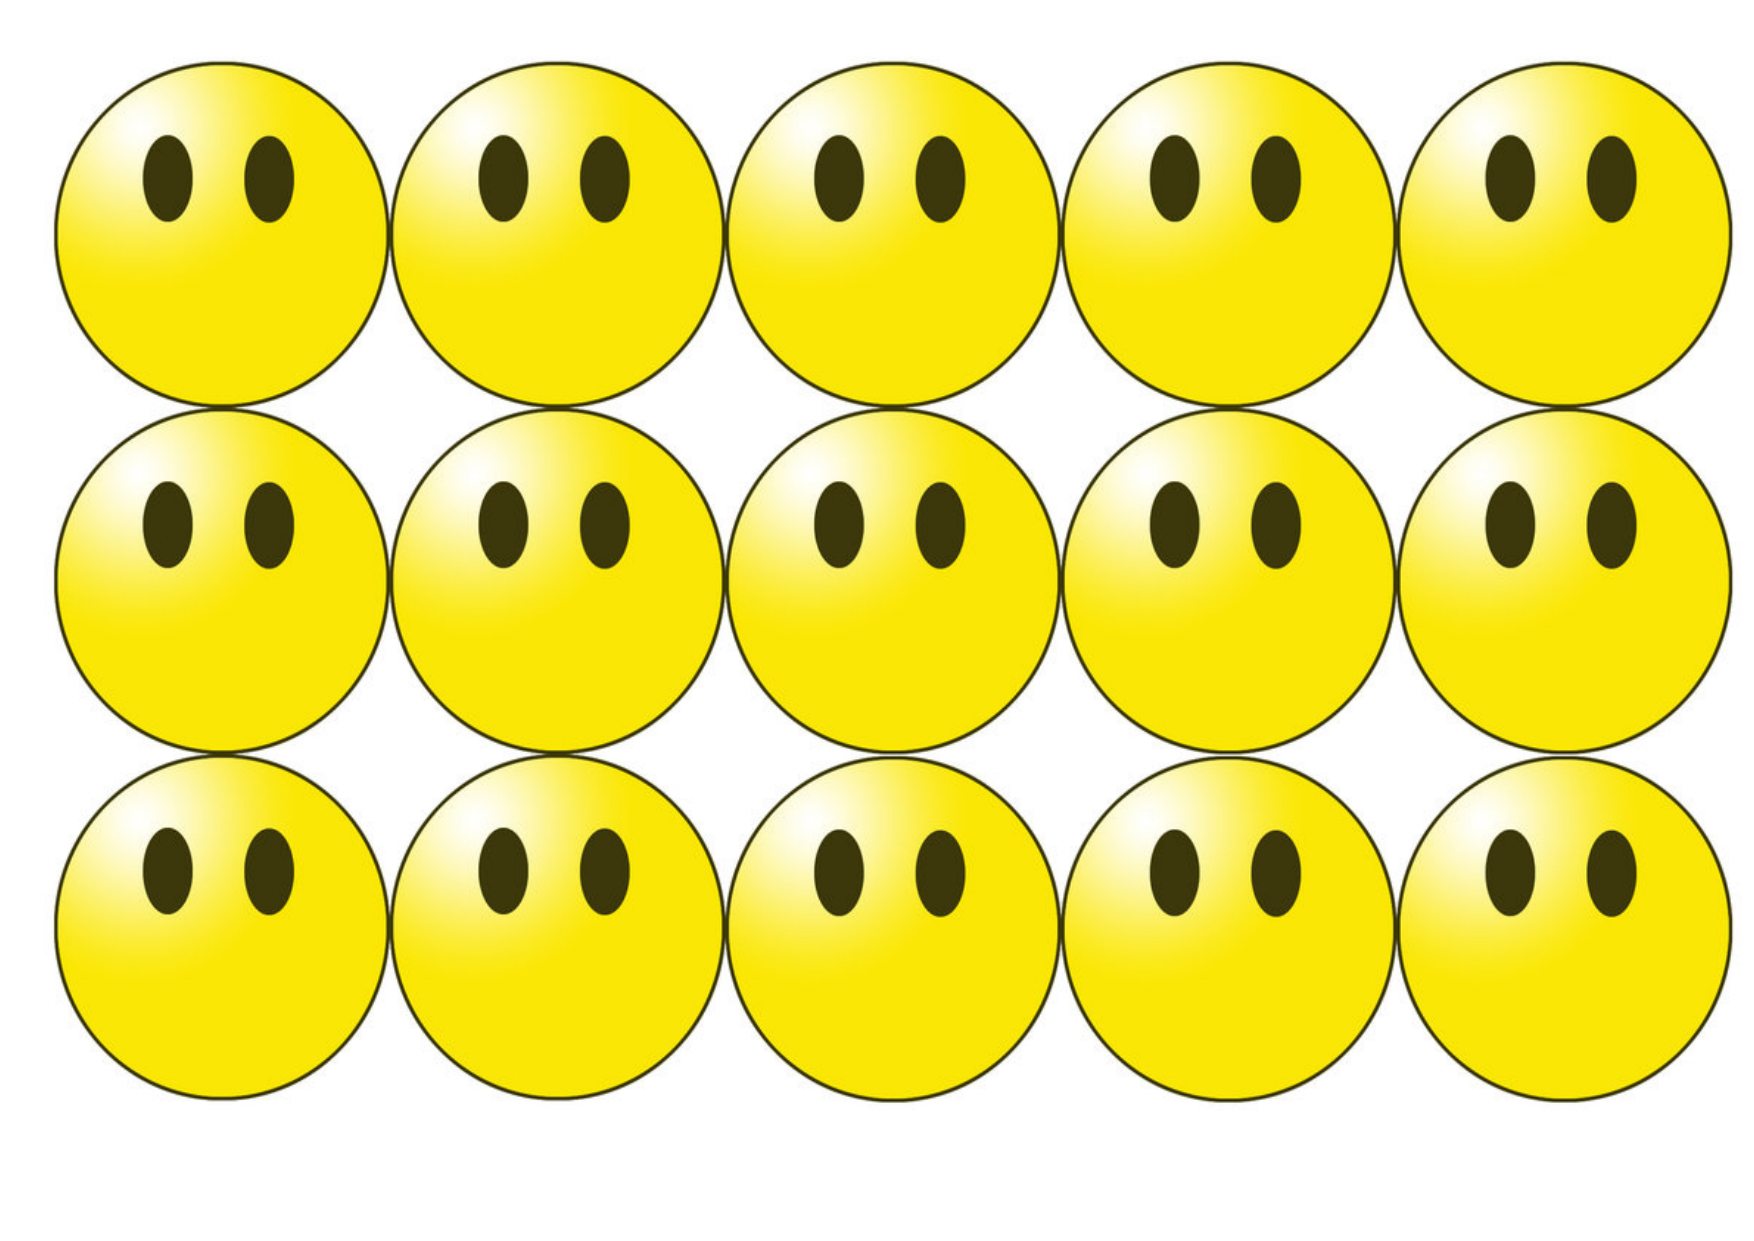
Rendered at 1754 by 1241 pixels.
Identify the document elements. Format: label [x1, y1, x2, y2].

picture [44, 44, 1749, 1111]
